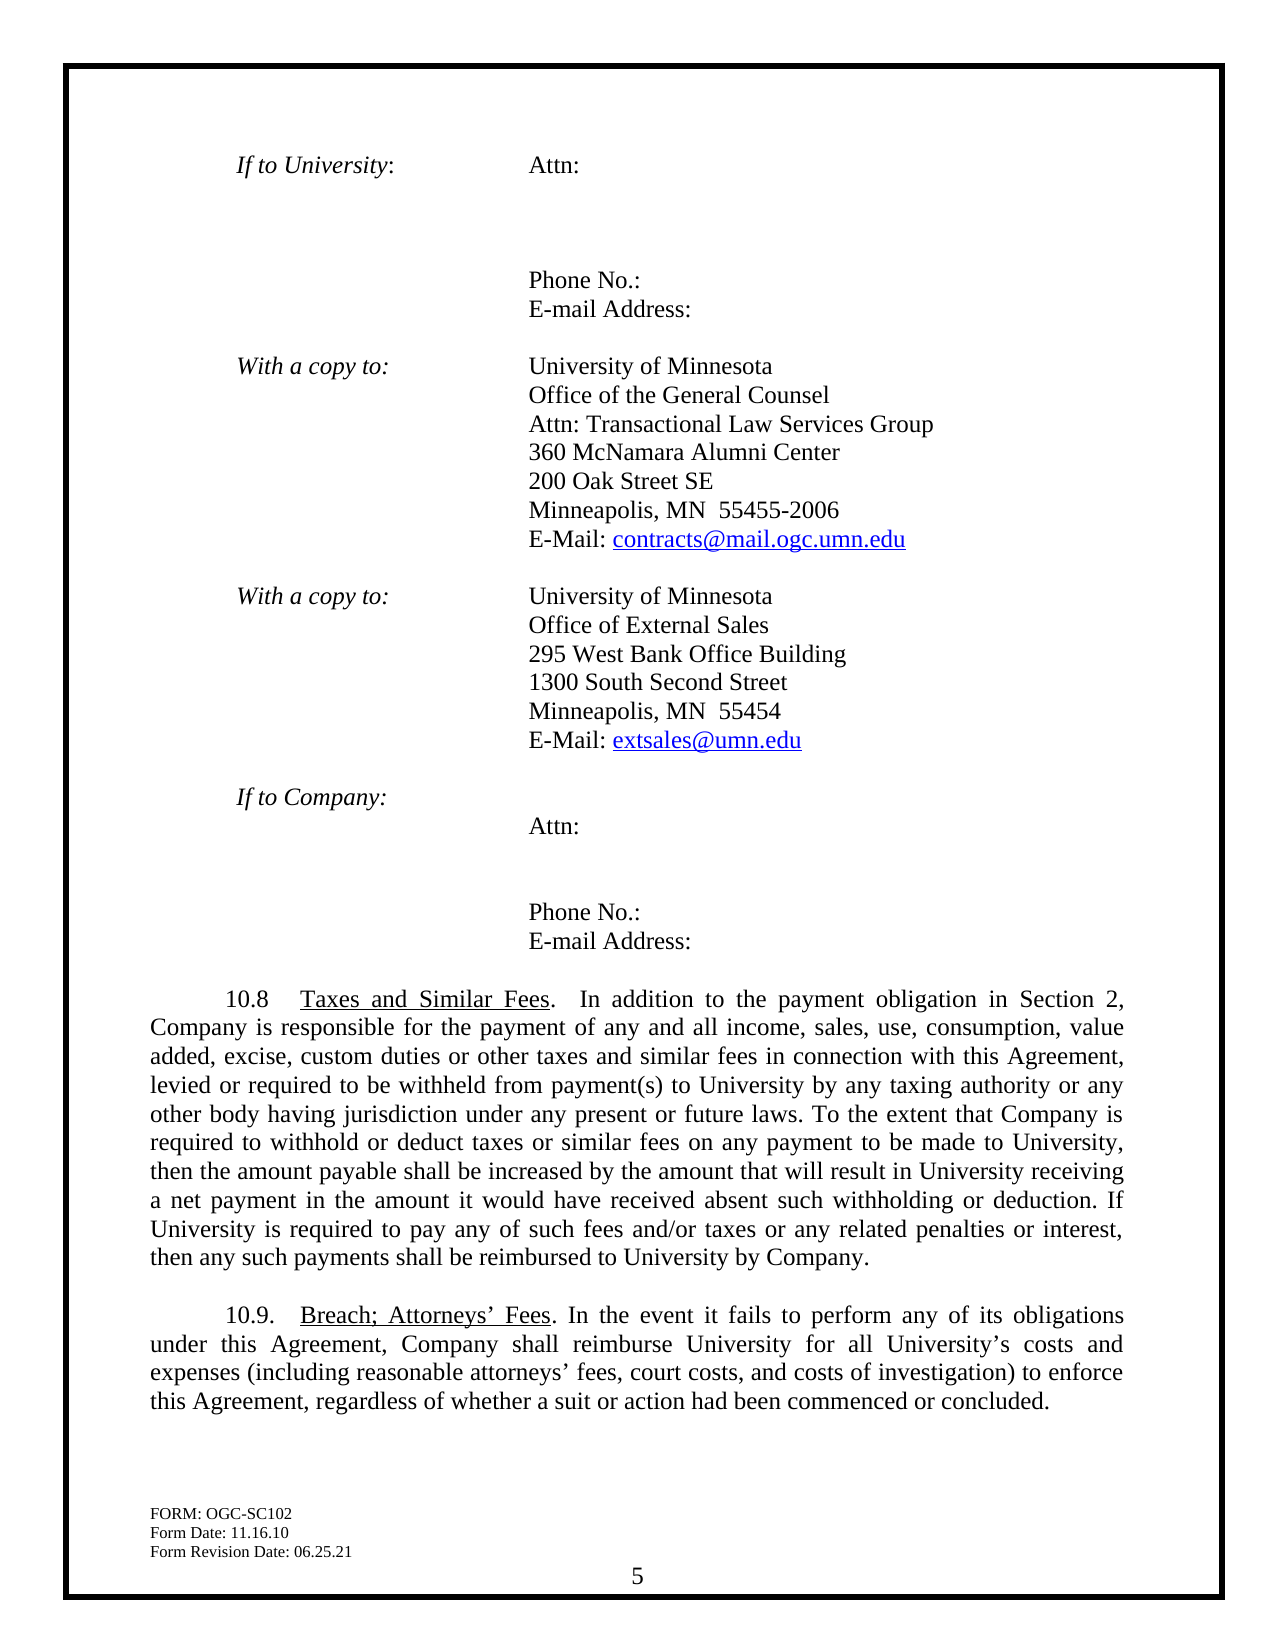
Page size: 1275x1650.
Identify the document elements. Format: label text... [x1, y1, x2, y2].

table_header If to University: [150, 150, 517, 351]
table_cell University of Minnesota Office of External Sales 295 West Bank Office Building 1300 South Second Street Minneapolis, MN 55454 E-Mail: extsales@umn.edu [517, 581, 1125, 782]
table_cell If to Company: [150, 783, 517, 955]
table_cell With a copy to: [150, 581, 517, 782]
text 10.8 Taxes and Similar Fees. In addition to the payment obligation in Section 2, Company is responsible for the payment of any and all income, sales, use, consumption, value added, excise, custom duties or other taxes and similar fees in connection with this Agreement, levied or required to be withheld from payment(s) to University by any taxing authority or any other body having jurisdiction under any present or future laws. To the extent that Company is required to withhold or deduct taxes or similar fees on any payment to be made to University, then the amount payable shall be increased by the amount that will result in University receiving a net payment in the amount it would have received absent such withholding or deduction. If University is required to pay any of such fees and/or taxes or any related penalties or interest, then any such payments shall be reimbursed to University by Company. [150, 984, 1125, 1271]
table_cell of Minnesota Office of the General Counsel Attn: Transactional Law Services Group 360 McNamara Alumni Center 200 Oak Street SE , 55455-2006 E-Mail: contracts@mail.ogc.umn.edu [517, 351, 1125, 581]
table_cell Attn: Phone No.: E-mail Address: [517, 783, 1125, 955]
text 10.9. Breach; Attorneys’ Fees. In the event it fails to perform any of its obligations under this Agreement, Company shall reimburse University for all University’s costs and expenses (including reasonable attorneys’ fees, court costs, and costs of investigation) to enforce this Agreement, regardless of whether a suit or action had been commenced or concluded. [150, 1300, 1125, 1415]
table_header Attn: Phone No.: E-mail Address: [517, 150, 1125, 351]
table_cell With a copy to: [150, 351, 517, 581]
